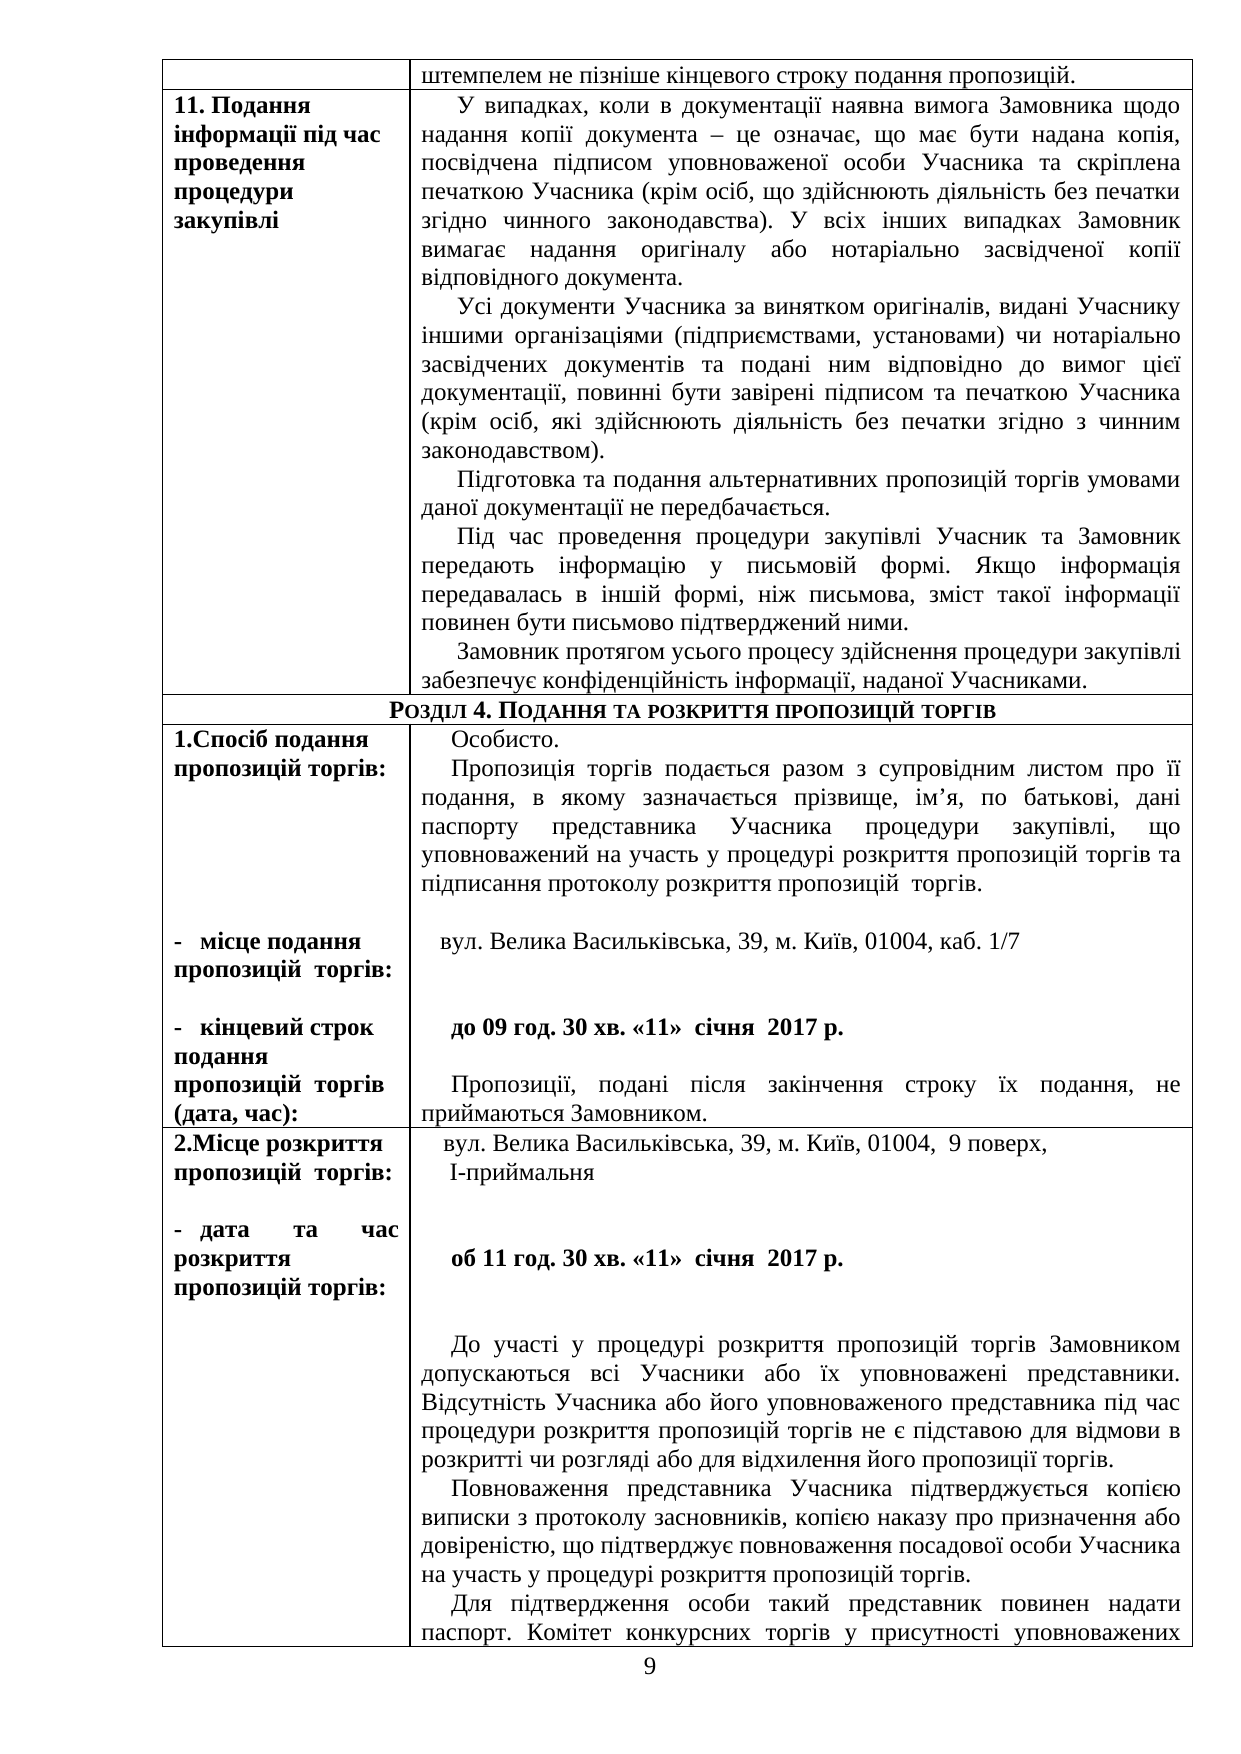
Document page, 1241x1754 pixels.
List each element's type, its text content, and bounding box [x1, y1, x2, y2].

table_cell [411, 1128, 1192, 1646]
table_cell 11. Подання інформації під час проведення процедури закупівлі [163, 90, 409, 694]
table_cell Розділ 4. Подання та розкриття пропозицій торгів [163, 695, 1192, 723]
table_cell Особисто. Пропозиція торгів подається разом з супровідним листом про її подання, в якому зазначається прізвище, ім’я, по батькові, дані паспорту представника Учасника процедури закупівлі, що уповноважений на участь у процедурі розкриття пропозицій торгів та підписання протоколу розкриття пропозицій торгів. вул. Велика Васильківська, 39, м. Київ, 01004, каб. 1/7 до 09 год. 30 хв. «11» січня 2017 р. Пропозиції, подані після закінчення строку їх подання, не приймаються Замовником. [411, 725, 1192, 1127]
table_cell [163, 60, 409, 89]
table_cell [411, 60, 1192, 89]
table_cell У випадках, коли в документації наявна вимога Замовника щодо надання копії документа – це означає, що має бути надана копія, посвідчена підписом уповноваженої особи Учасника та скріплена печаткою Учасника (крім осіб, що здійснюють діяльність без печатки згідно чинного законодавства). У всіх інших випадках Замовник вимагає надання оригіналу або нотаріально засвідченої копії відповідного документа. Усі документи Учасника за винятком оригіналів, видані Учаснику іншими організаціями (підприємствами, установами) чи нотаріально засвідчених документів та подані ним відповідно до вимог цієї документації, повинні бути завірені підписом та печаткою Учасника (крім осіб, які здійснюють діяльність без печатки згідно з чинним законодавством). Підготовка та подання альтернативних пропозицій торгів умовами даної документації не передбачається. Під час проведення процедури закупівлі Учасник та Замовник передають інформацію у письмовій формі. Якщо інформація передавалась в іншій формі, ніж письмова, зміст такої інформації повинен бути письмово підтверджений ними. Замовник протягом усього процесу здійснення процедури закупівлі забезпечує конфіденційність інформації, наданої Учасниками. [411, 90, 1192, 694]
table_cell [163, 1128, 409, 1646]
table_cell 1.Спосіб подання пропозицій торгів: місце подання пропозицій торгів: кінцевий строк подання пропозицій торгів (дата, час): [163, 725, 409, 1127]
